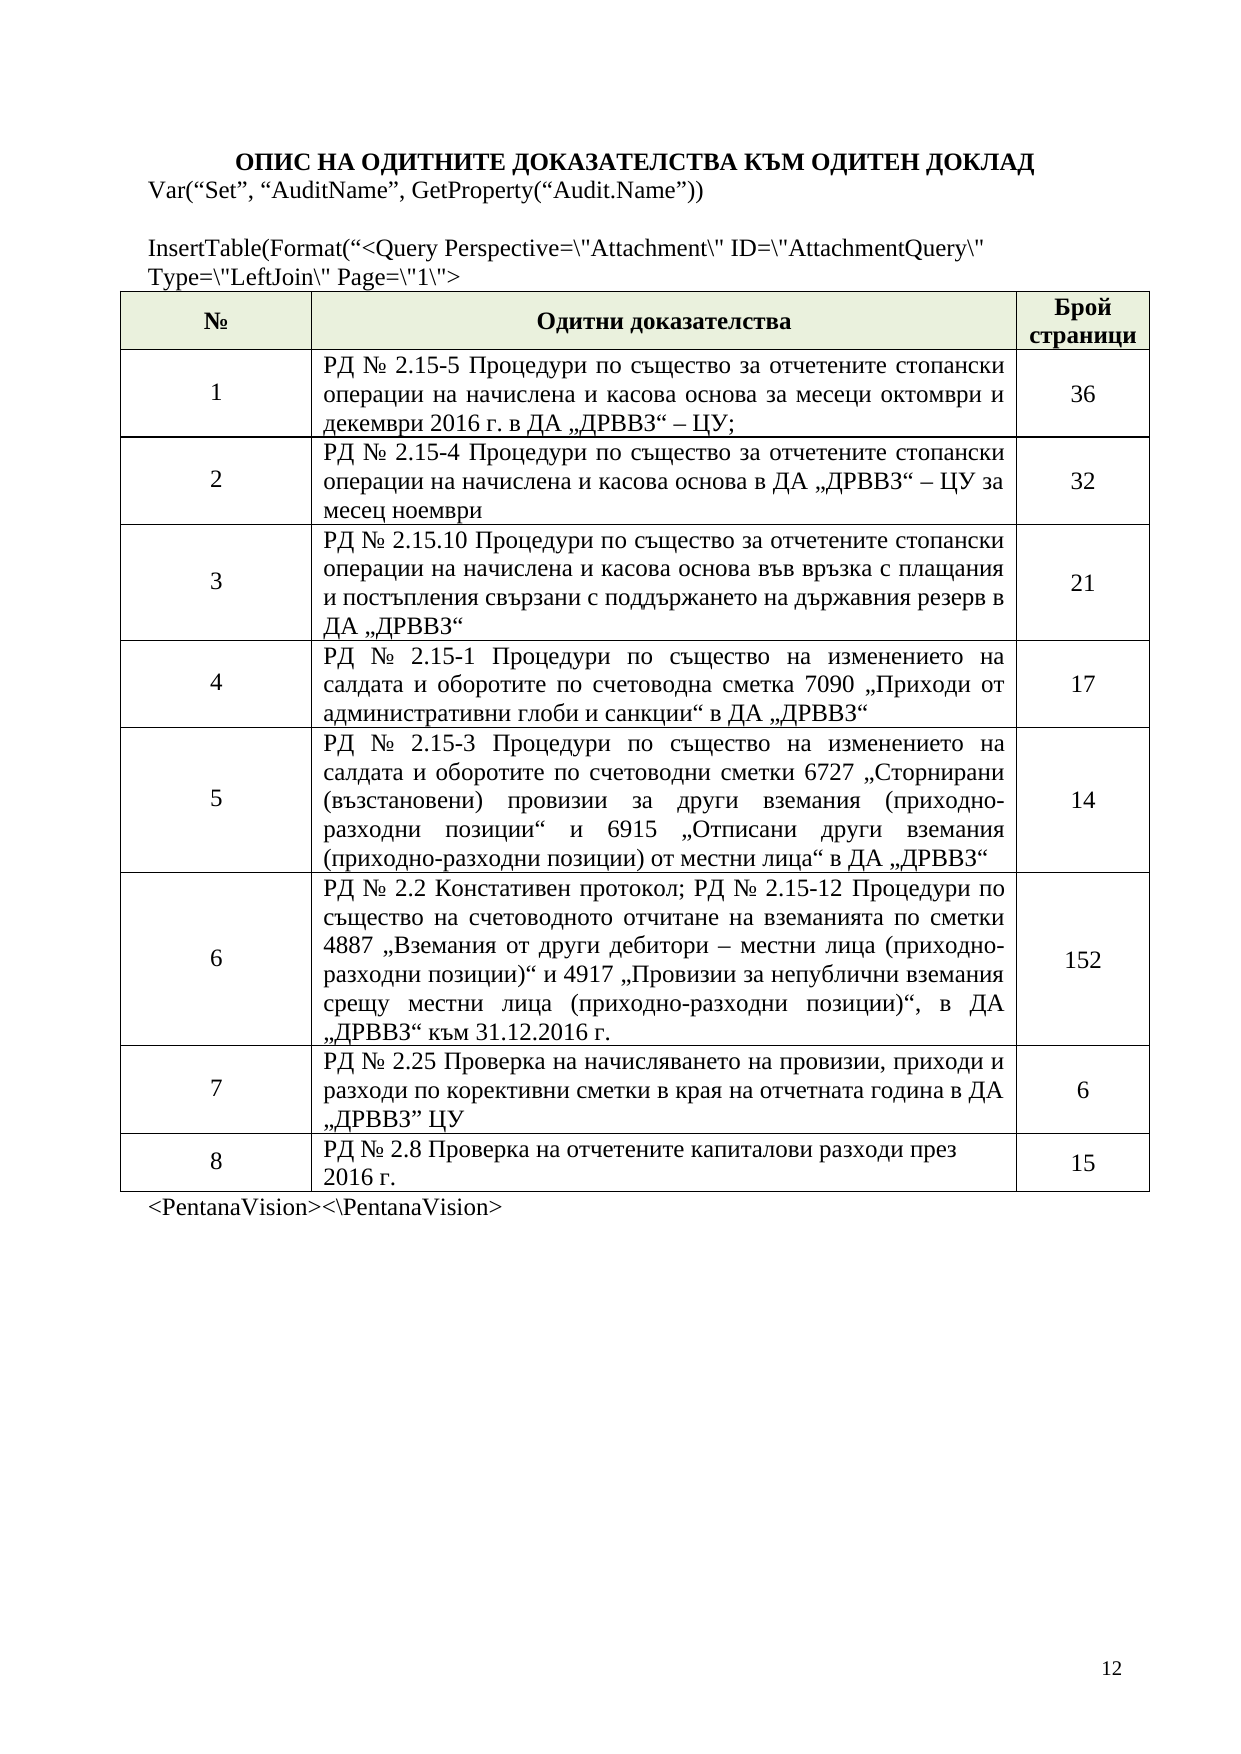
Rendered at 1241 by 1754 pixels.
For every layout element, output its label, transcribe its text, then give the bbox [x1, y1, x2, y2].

text ОПИС НА ОДИТНИТЕ ДОКАЗАТЕЛСТВА КЪМ ОДИТЕН ДОКЛАД [148, 147, 1122, 176]
